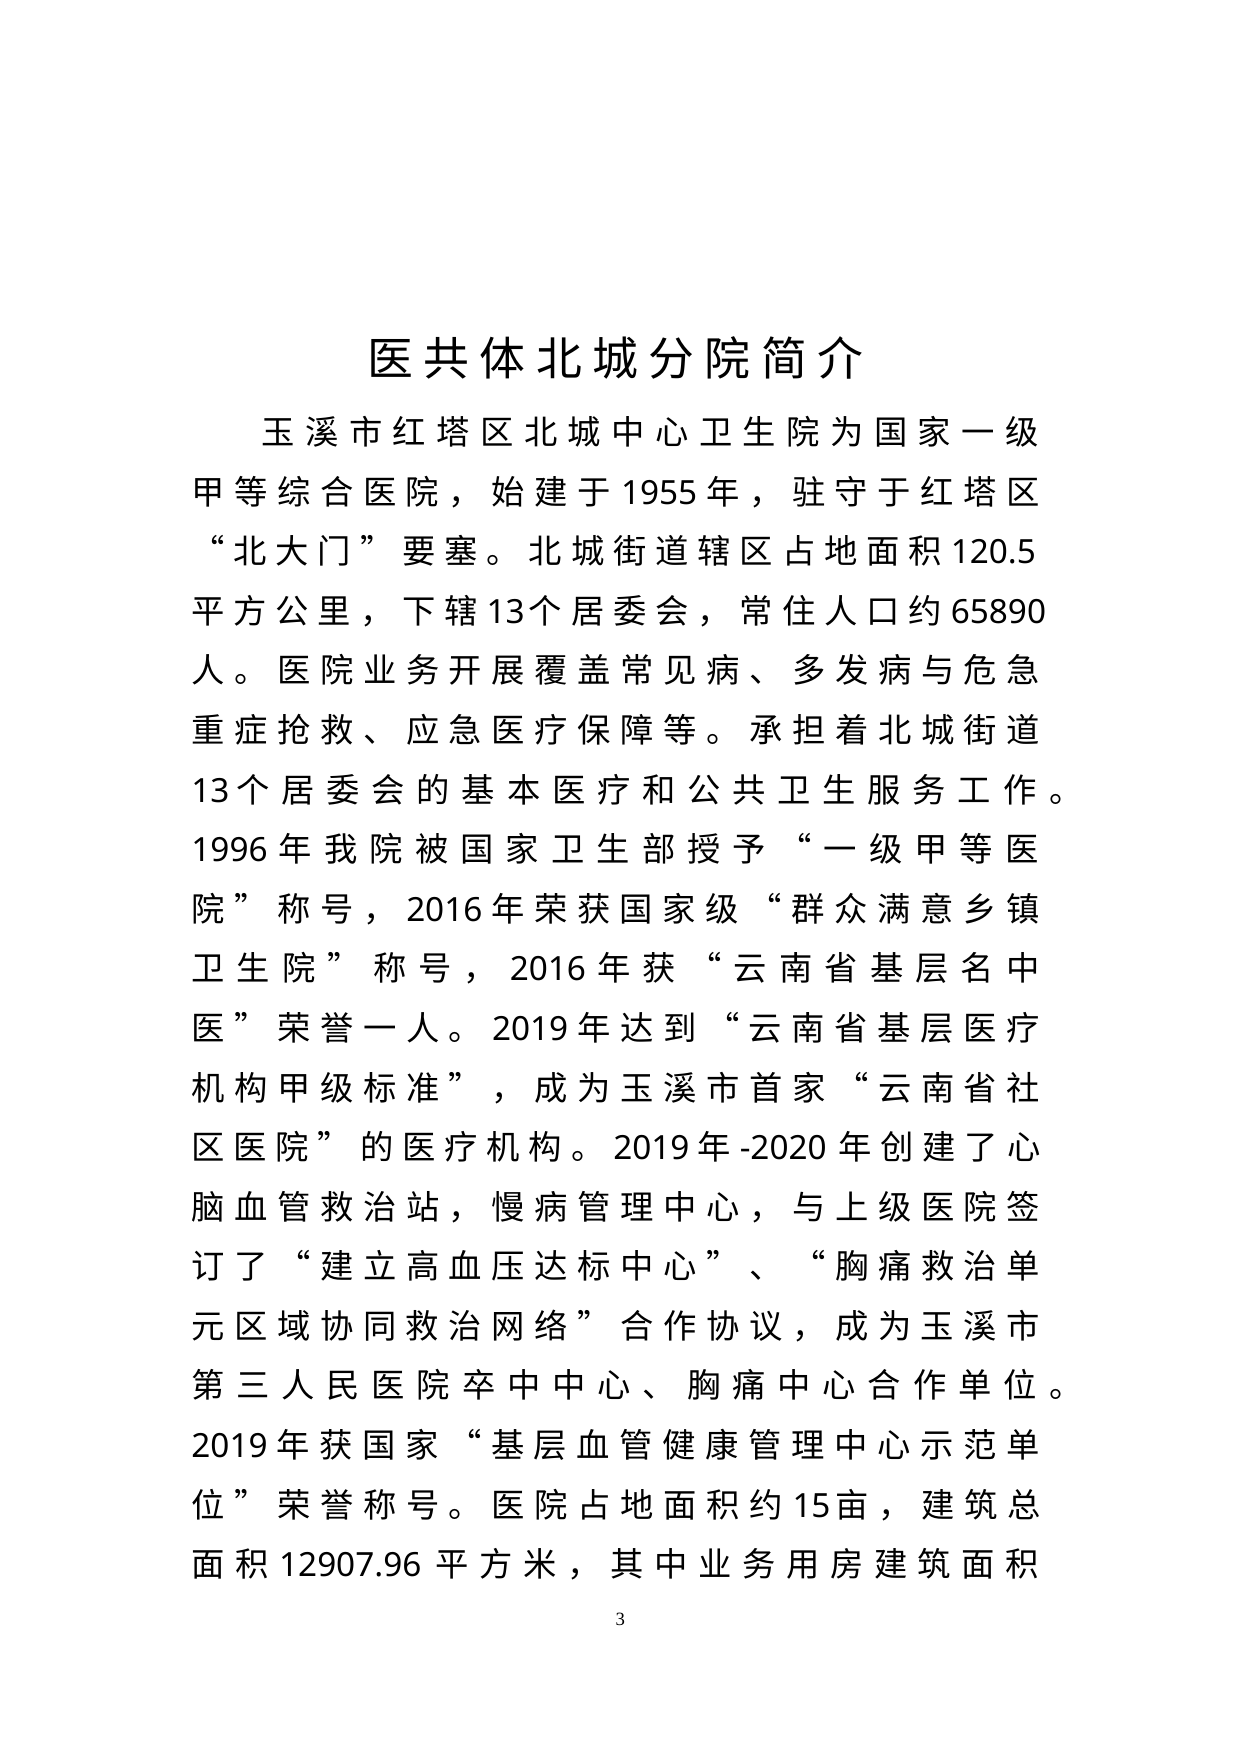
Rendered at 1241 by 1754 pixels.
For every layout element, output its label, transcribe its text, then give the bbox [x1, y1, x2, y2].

text 医共体北城分院简介 [191, 311, 1049, 400]
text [191, 400, 1049, 1592]
